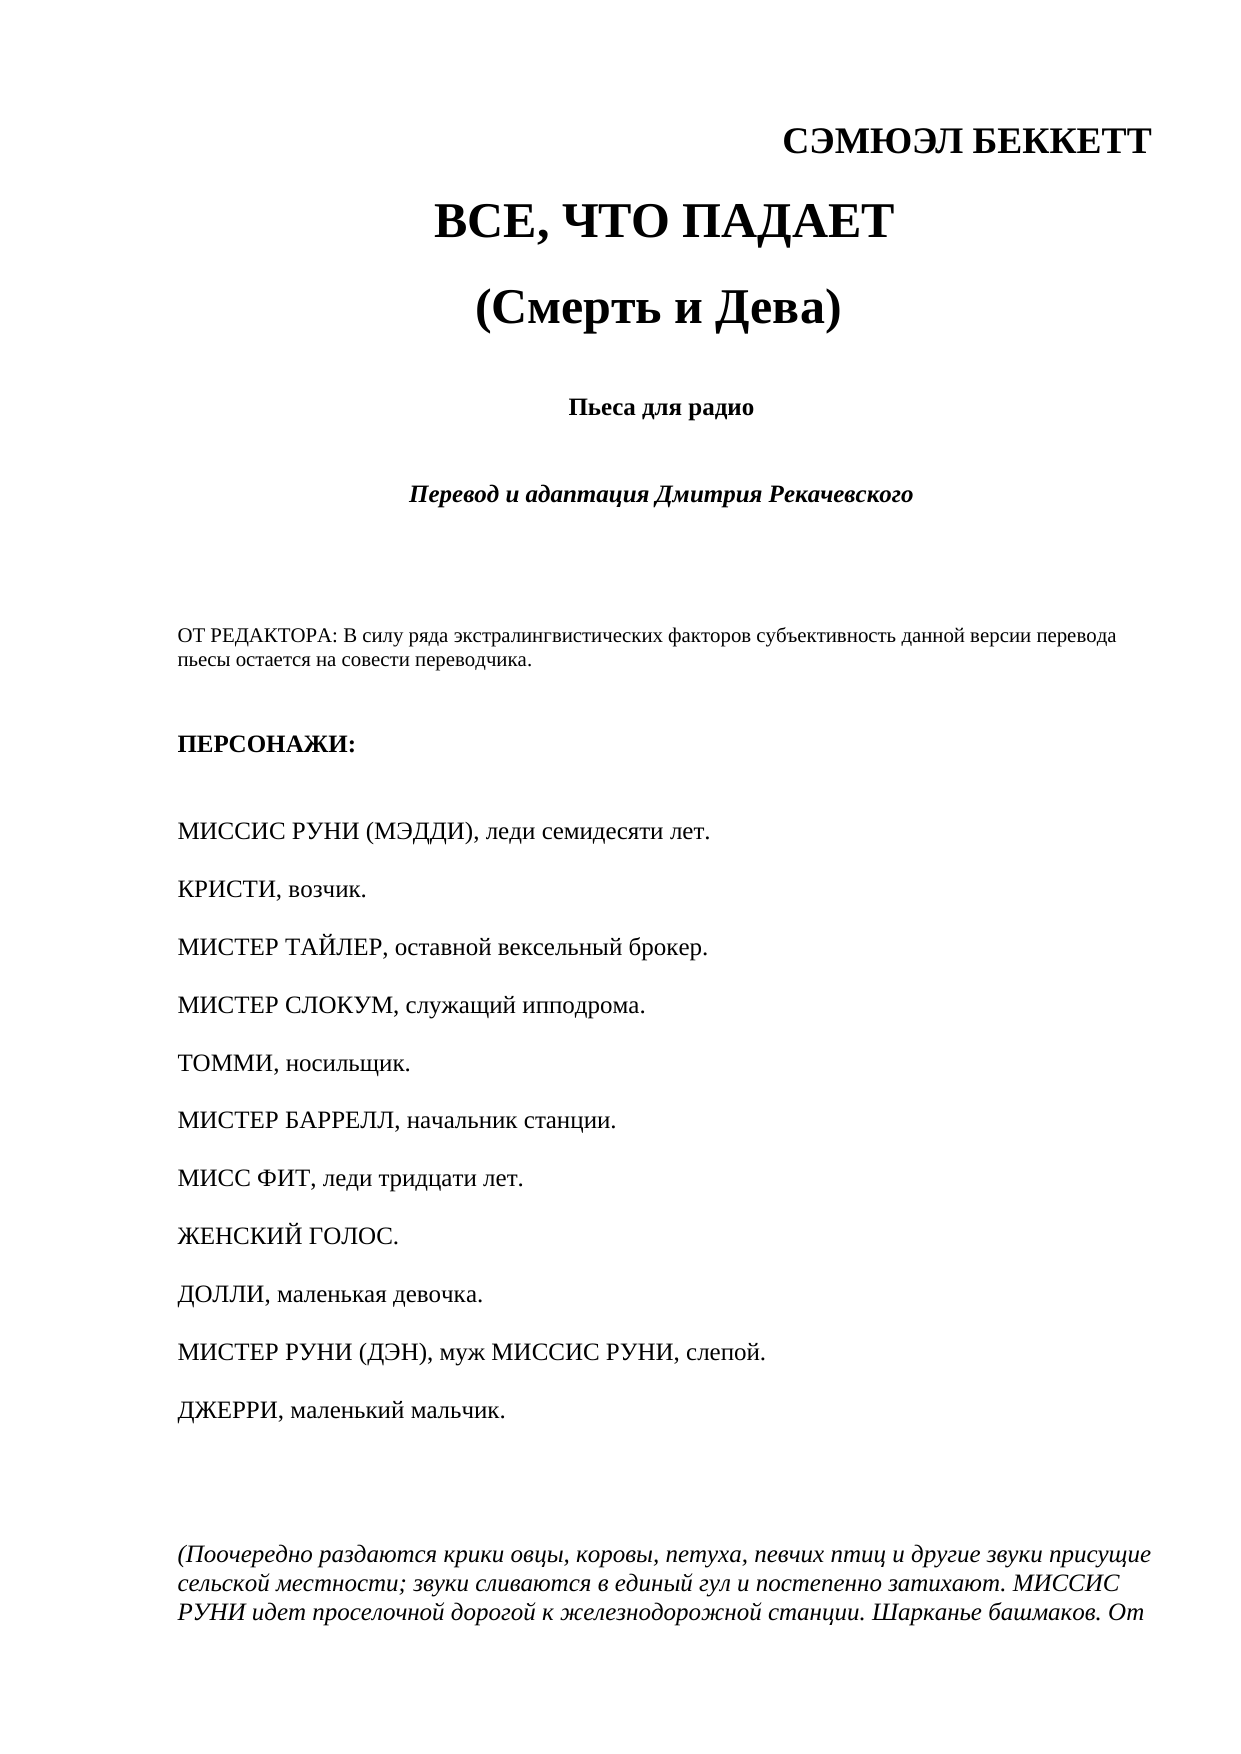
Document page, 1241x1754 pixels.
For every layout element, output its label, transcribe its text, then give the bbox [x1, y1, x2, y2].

text МИССИС РУНИ (МЭДДИ), леди семидесяти лет. [177, 816, 1152, 845]
text КРИСТИ, возчик. [177, 874, 1152, 903]
text ДЖЕРРИ, маленький мальчик. [177, 1395, 1152, 1510]
text ДОЛЛИ, маленькая девочка. [177, 1279, 1152, 1308]
text Перевод и адаптация Дмитрия Рекачевского [177, 479, 1152, 594]
text ТОММИ, носильщик. [177, 1048, 1152, 1076]
text МИСТЕР БАРРЕЛЛ, начальник станции. [177, 1106, 1152, 1134]
text МИСТЕР РУНИ (ДЭН), муж МИССИС РУНИ, слепой. [177, 1337, 1152, 1366]
text ПЕРСОНАЖИ: [177, 729, 1152, 787]
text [177, 1539, 1152, 1626]
text Пьеса для радио [177, 392, 1152, 450]
text МИСТЕР ТАЙЛЕР, оставной вексельный брокер. [177, 932, 1152, 961]
text СЭМЮЭЛ БЕККЕТТ [177, 118, 1152, 161]
text ОТ РЕДАКТОРА: В силу ряда экстралингвистических факторов субъективность данной версии перевода пьесы остается на совести переводчика. [177, 623, 1152, 700]
text ВСЕ, ЧТО ПАДАЕТ [177, 190, 1152, 248]
text (Смерть и Дева) [177, 277, 1152, 363]
text МИСТЕР СЛОКУМ, служащий ипподрома. [177, 990, 1152, 1018]
text ЖЕНСКИЙ ГОЛОС. [177, 1221, 1152, 1250]
text МИСС ФИТ, леди тридцати лет. [177, 1163, 1152, 1192]
